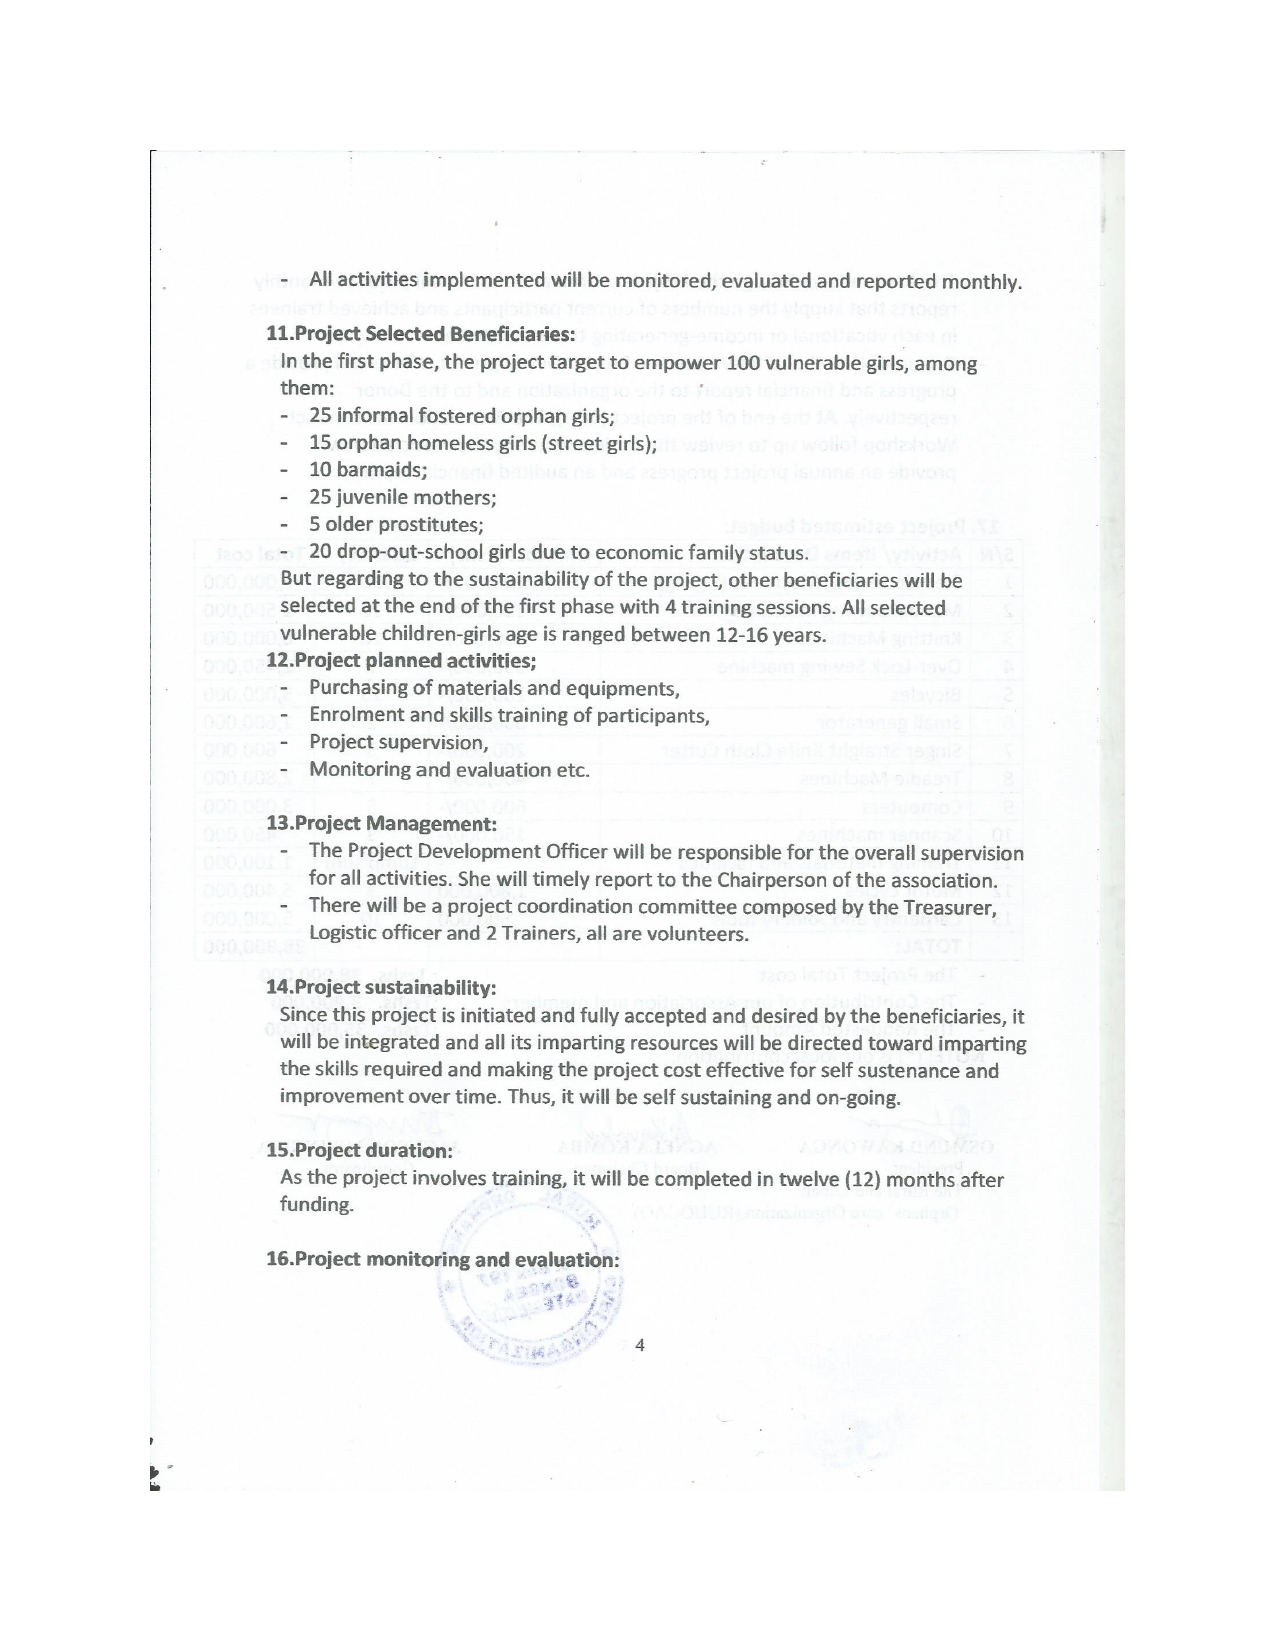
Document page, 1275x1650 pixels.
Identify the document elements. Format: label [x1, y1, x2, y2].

picture [150, 150, 1125, 1491]
